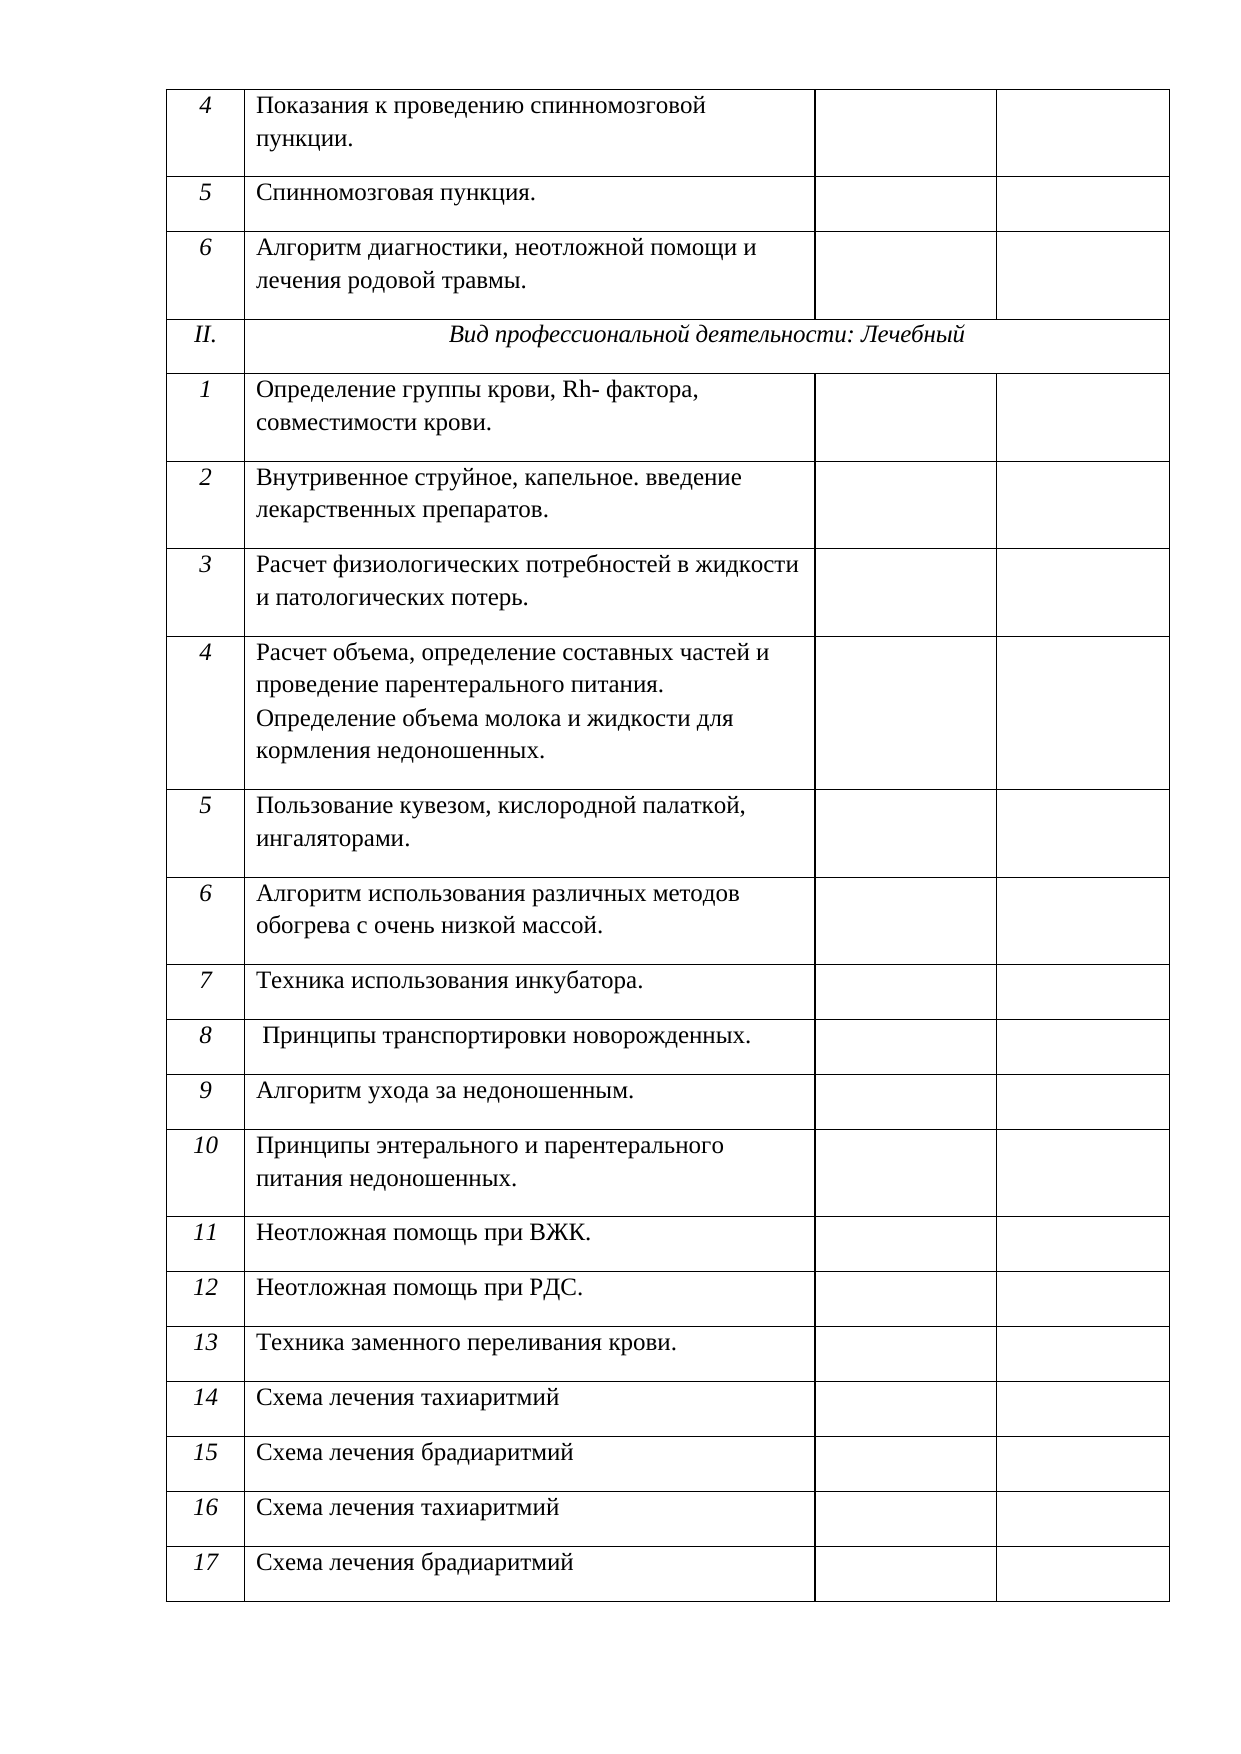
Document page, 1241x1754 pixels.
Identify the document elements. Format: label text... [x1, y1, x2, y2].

table_cell 6 [167, 878, 244, 964]
table_cell 17 [167, 1547, 244, 1601]
table_cell [997, 1217, 1169, 1271]
table_cell [816, 965, 996, 1019]
table_cell [997, 1130, 1169, 1216]
table_cell [997, 965, 1169, 1019]
table_cell [997, 1020, 1169, 1074]
table_cell Принципы энтерального и парентерального питания недоношенных. [245, 1130, 814, 1216]
table_cell [997, 1492, 1169, 1546]
table_cell Техника заменного переливания крови. [245, 1327, 814, 1381]
table_cell Пользование кувезом, кислородной палаткой, ингаляторами. [245, 790, 814, 877]
table_cell [816, 1382, 996, 1436]
table_cell [816, 232, 996, 318]
table_cell [816, 1272, 996, 1326]
table_cell [816, 1492, 996, 1546]
table_cell Алгоритм диагностики, неотложной помощи и лечения родовой травмы. [245, 232, 814, 318]
table_cell [997, 177, 1169, 231]
table_cell 2 [167, 462, 244, 548]
table_cell [997, 1075, 1169, 1129]
table_cell [816, 177, 996, 231]
table_cell 14 [167, 1382, 244, 1436]
table_cell [816, 549, 996, 636]
table_cell Определение группы крови, Rh- фактора, совместимости крови. [245, 374, 814, 461]
table_cell [816, 637, 996, 789]
table_cell [997, 1272, 1169, 1326]
table_cell 3 [167, 549, 244, 636]
table_cell 15 [167, 1437, 244, 1491]
table_cell Алгоритм ухода за недоношенным. [245, 1075, 814, 1129]
table_cell [816, 374, 996, 461]
table_cell Вид профессиональной деятельности: Лечебный [245, 320, 1169, 373]
table_cell 5 [167, 177, 244, 231]
table_cell [997, 878, 1169, 964]
table_cell [997, 1327, 1169, 1381]
table_cell Расчет физиологических потребностей в жидкости и патологических потерь. [245, 549, 814, 636]
table_cell [997, 1547, 1169, 1601]
table_cell 4 [167, 637, 244, 789]
table_cell [816, 1130, 996, 1216]
table_cell Схема лечения тахиаритмий [245, 1382, 814, 1436]
table_cell [997, 90, 1169, 176]
table_cell Внутривенное струйное, капельное. введение лекарственных препаратов. [245, 462, 814, 548]
table_cell [997, 637, 1169, 789]
table_cell Техника использования инкубатора. [245, 965, 814, 1019]
table_cell 9 [167, 1075, 244, 1129]
table_cell [997, 549, 1169, 636]
table_cell [816, 878, 996, 964]
table_cell 7 [167, 965, 244, 1019]
table_cell [816, 1327, 996, 1381]
table_cell Принципы транспортировки новорожденных. [245, 1020, 814, 1074]
table_cell II. [167, 320, 244, 373]
table_cell [997, 790, 1169, 877]
table_cell [816, 1547, 996, 1601]
table_cell 6 [167, 232, 244, 318]
table_cell [997, 1382, 1169, 1436]
table_cell Схема лечения брадиаритмий [245, 1547, 814, 1601]
table_cell [816, 90, 996, 176]
table_cell [816, 1020, 996, 1074]
table_cell 11 [167, 1217, 244, 1271]
table_cell Схема лечения тахиаритмий [245, 1492, 814, 1546]
table_cell 1 [167, 374, 244, 461]
table_cell 4 [167, 90, 244, 176]
table_cell 13 [167, 1327, 244, 1381]
table_cell [816, 1437, 996, 1491]
table_cell 16 [167, 1492, 244, 1546]
table_cell Схема лечения брадиаритмий [245, 1437, 814, 1491]
table_cell [816, 1217, 996, 1271]
table_cell Спинномозговая пункция. [245, 177, 814, 231]
table_cell Неотложная помощь при ВЖК. [245, 1217, 814, 1271]
table_cell 10 [167, 1130, 244, 1216]
table_cell Расчет объема, определение составных частей и проведение парентерального питания. Определение объема молока и жидкости для кормления недоношенных. [245, 637, 814, 789]
table_cell Показания к проведению спинномозговой пункции. [245, 90, 814, 176]
table_cell [816, 790, 996, 877]
table_cell 5 [167, 790, 244, 877]
table_cell 8 [167, 1020, 244, 1074]
table_cell 12 [167, 1272, 244, 1326]
table_cell [816, 462, 996, 548]
table_cell Алгоритм использования различных методов обогрева с очень низкой массой. [245, 878, 814, 964]
table_cell [997, 232, 1169, 318]
table_cell [997, 462, 1169, 548]
table_cell [816, 1075, 996, 1129]
table_cell [997, 1437, 1169, 1491]
table_cell Неотложная помощь при РДС. [245, 1272, 814, 1326]
table_cell [997, 374, 1169, 461]
